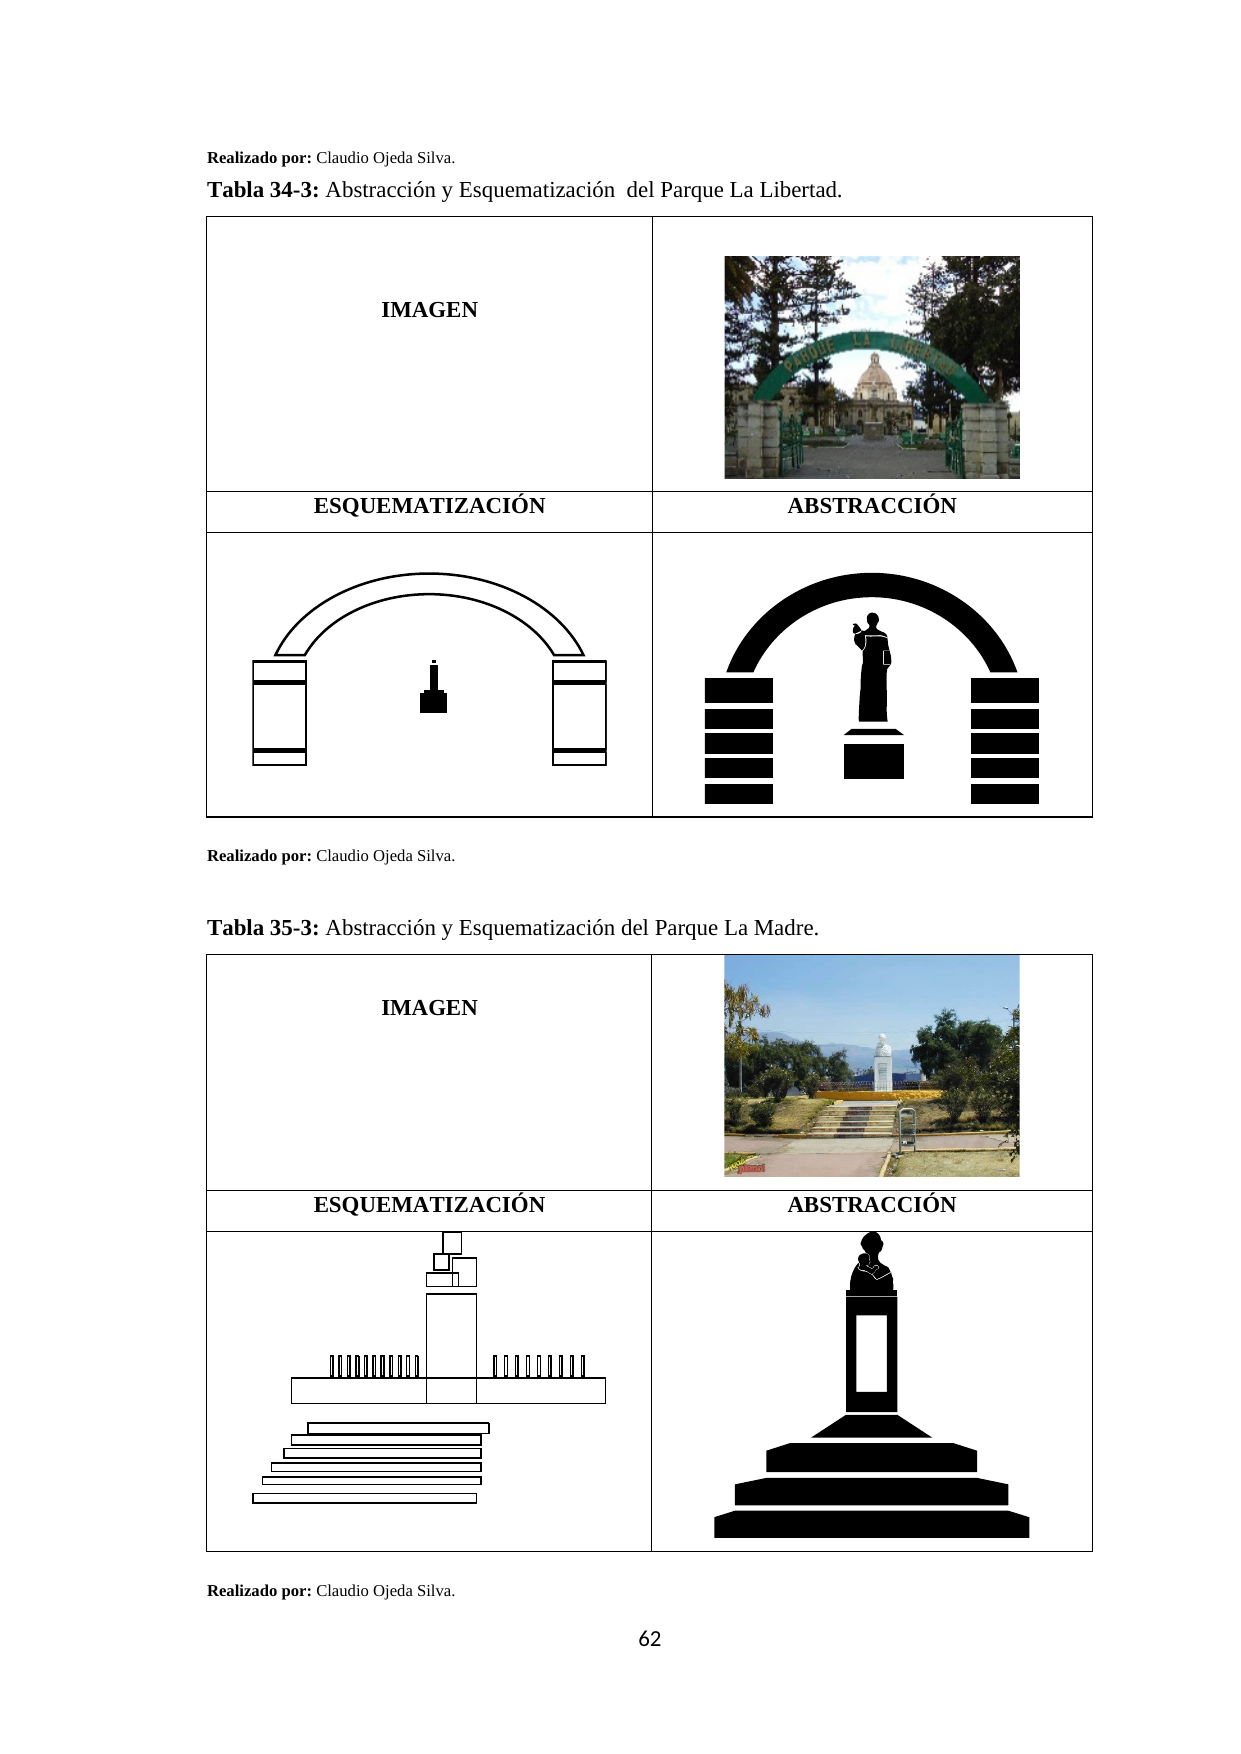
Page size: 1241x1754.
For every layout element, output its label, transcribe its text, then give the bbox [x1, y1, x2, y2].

table_cell ABSTRACCIÓN [653, 492, 1092, 532]
text Tabla 34-3: Abstracción y Esquematización del Parque La Libertad. [207, 176, 1092, 203]
table_cell [207, 1232, 651, 1551]
table_header [652, 955, 1092, 1190]
table_cell ESQUEMATIZACIÓN [207, 492, 652, 532]
table_header IMAGEN [207, 955, 651, 1190]
table_cell [207, 533, 652, 816]
text Realizado por: Claudio Ojeda Silva. [207, 1581, 1092, 1600]
table_header IMAGEN [207, 217, 652, 491]
table_header [653, 217, 1092, 491]
picture [724, 955, 1020, 1177]
table_cell [652, 1232, 1092, 1551]
table_cell [653, 533, 1092, 816]
text Tabla 35-3: Abstracción y Esquematización del Parque La Madre. [207, 914, 1092, 941]
text Realizado por: Claudio Ojeda Silva. [207, 148, 1092, 167]
table_cell ABSTRACCIÓN [652, 1191, 1092, 1231]
picture [724, 256, 1020, 479]
table_cell ESQUEMATIZACIÓN [207, 1191, 651, 1231]
text Realizado por: Claudio Ojeda Silva. [207, 846, 1092, 865]
